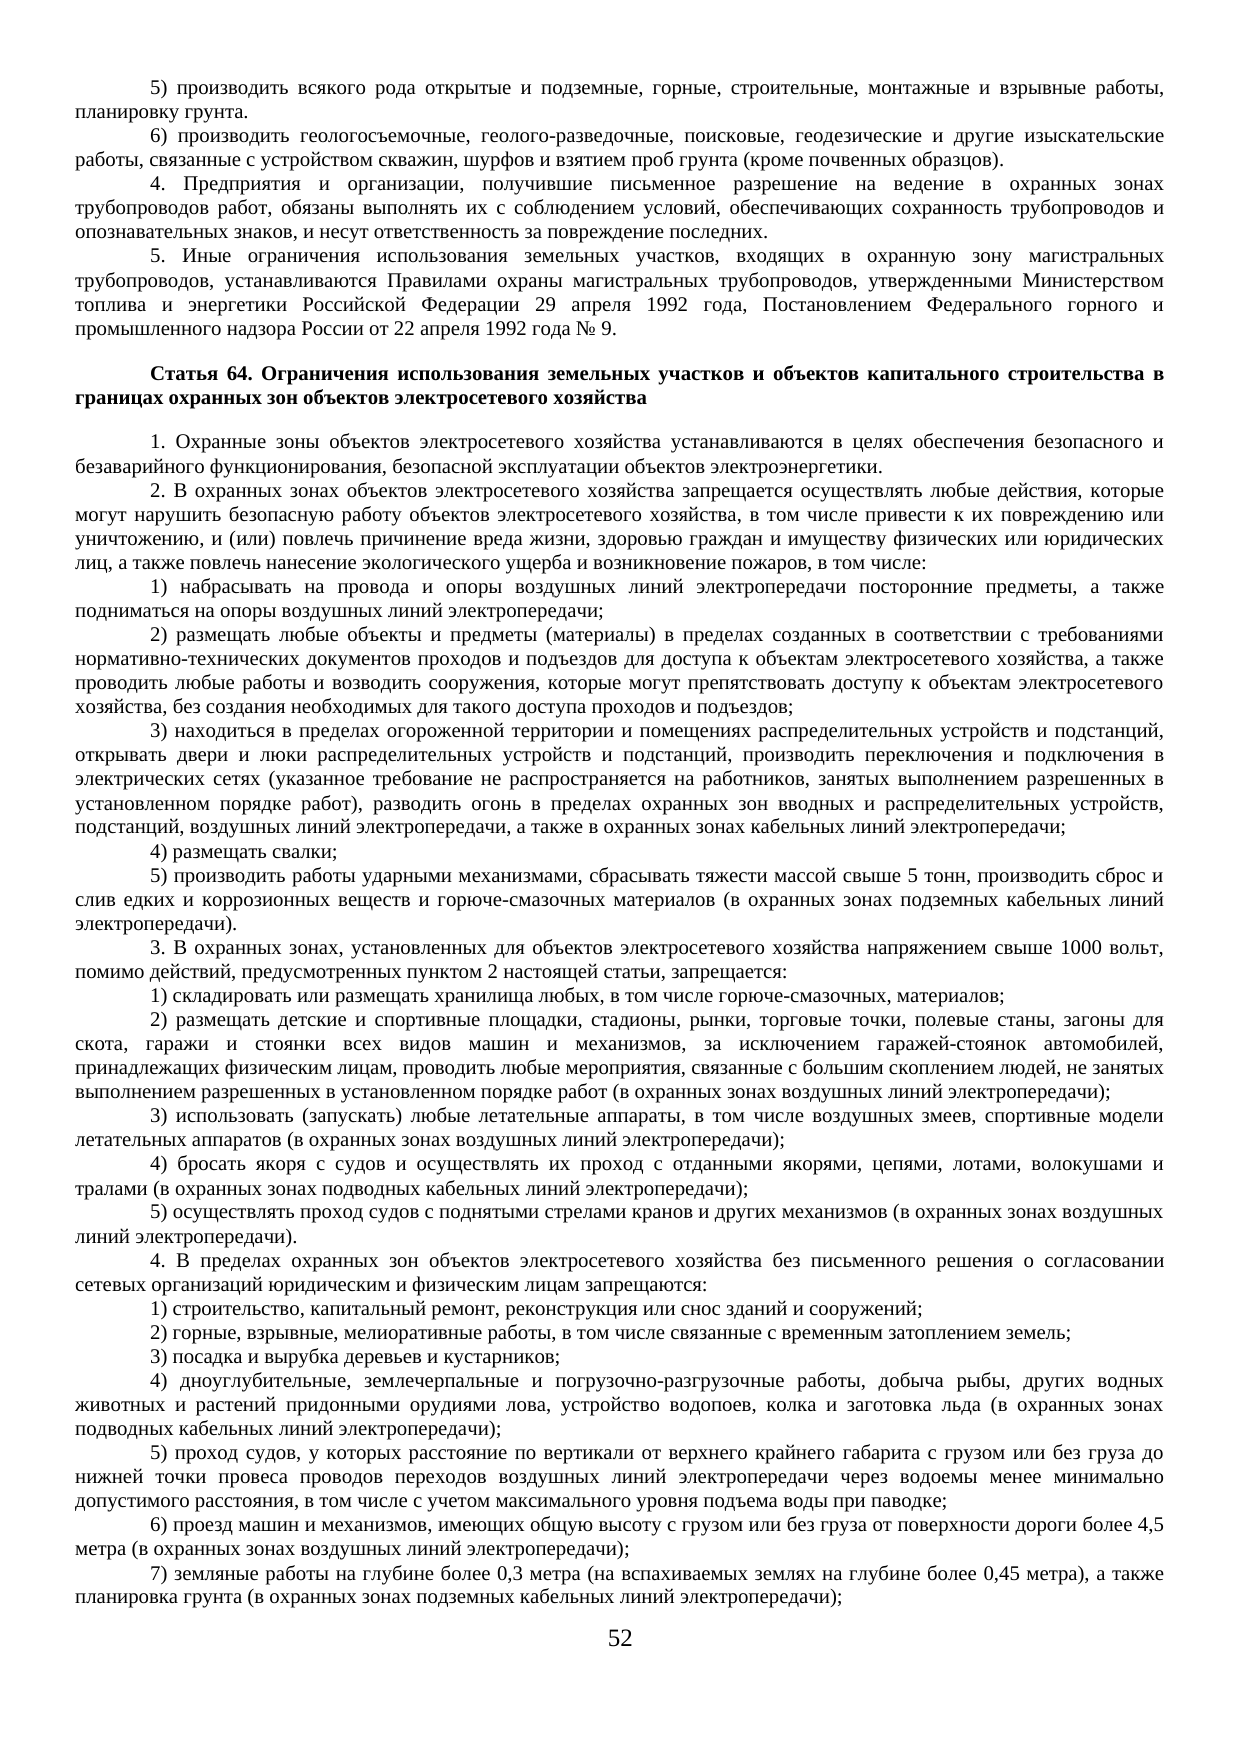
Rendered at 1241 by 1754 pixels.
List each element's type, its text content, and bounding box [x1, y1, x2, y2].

text 7) земляные работы на глубине более 0,3 метра (на вспахиваемых землях на глубине более 0,45 метра), а также планировка грунта (в охранных зонах подземных кабельных линий электропередачи); [75, 1560, 1165, 1608]
text Статья 64. Ограничения использования земельных участков и объектов капитального строительства в границах охранных зон объектов электросетевого хозяйства [75, 361, 1165, 409]
text 6) проезд машин и механизмов, имеющих общую высоту с грузом или без груза от поверхности дороги более 4,5 метра (в охранных зонах воздушных линий электропередачи); [75, 1512, 1165, 1560]
text 4. Предприятия и организации, получившие письменное разрешение на ведение в охранных зонах трубопроводов работ, обязаны выполнять их с соблюдением условий, обеспечивающих сохранность трубопроводов и опознавательных знаков, и несут ответственность за повреждение последних. [75, 171, 1165, 243]
text 5) осуществлять проход судов с поднятыми стрелами кранов и других механизмов (в охранных зонах воздушных линий электропередачи). [75, 1199, 1165, 1248]
text 2. В охранных зонах объектов электросетевого хозяйства запрещается осуществлять любые действия, которые могут нарушить безопасную работу объектов электросетевого хозяйства, в том числе привести к их повреждению или уничтожению, и (или) повлечь причинение вреда жизни, здоровью граждан и имуществу физических или юридических лиц, а также повлечь нанесение экологического ущерба и возникновение пожаров, в том числе: [75, 478, 1165, 574]
text 2) размещать детские и спортивные площадки, стадионы, рынки, торговые точки, полевые станы, загоны для скота, гаражи и стоянки всех видов машин и механизмов, за исключением гаражей-стоянок автомобилей, принадлежащих физическим лицам, проводить любые мероприятия, связанные с большим скоплением людей, не занятых выполнением разрешенных в установленном порядке работ (в охранных зонах воздушных линий электропередачи); [75, 1007, 1165, 1103]
text 5) производить работы ударными механизмами, сбрасывать тяжести массой свыше 5 тонн, производить сброс и слив едких и коррозионных веществ и горюче-смазочных материалов (в охранных зонах подземных кабельных линий электропередачи). [75, 863, 1165, 935]
text 1) складировать или размещать хранилища любых, в том числе горюче-смазочных, материалов; [75, 983, 1165, 1007]
text 3. В охранных зонах, установленных для объектов электросетевого хозяйства напряжением свыше 1000 вольт, помимо действий, предусмотренных пунктом 2 настоящей статьи, запрещается: [75, 935, 1165, 983]
text 5. Иные ограничения использования земельных участков, входящих в охранную зону магистральных трубопроводов, устанавливаются Правилами охраны магистральных трубопроводов, утвержденными Министерством топлива и энергетики Российской Федерации 29 апреля 1992 года, Постановлением Федерального горного и промышленного надзора России от 22 апреля 1992 года № 9. [75, 243, 1165, 340]
text 4) бросать якоря с судов и осуществлять их проход с отданными якорями, цепями, лотами, волокушами и тралами (в охранных зонах подводных кабельных линий электропередачи); [75, 1151, 1165, 1199]
text 3) посадка и вырубка деревьев и кустарников; [75, 1344, 1165, 1368]
text 4) размещать свалки; [75, 838, 1165, 863]
text 4) дноуглубительные, землечерпальные и погрузочно-разгрузочные работы, добыча рыбы, других водных животных и растений придонными орудиями лова, устройство водопоев, колка и заготовка льда (в охранных зонах подводных кабельных линий электропередачи); [75, 1368, 1165, 1440]
text 2) размещать любые объекты и предметы (материалы) в пределах созданных в соответствии с требованиями нормативно-технических документов проходов и подъездов для доступа к объектам электросетевого хозяйства, а также проводить любые работы и возводить сооружения, которые могут препятствовать доступу к объектам электросетевого хозяйства, без создания необходимых для такого доступа проходов и подъездов; [75, 622, 1165, 718]
text 5) производить всякого рода открытые и подземные, горные, строительные, монтажные и взрывные работы, планировку грунта. [75, 75, 1165, 123]
text 2) горные, взрывные, мелиоративные работы, в том числе связанные с временным затоплением земель; [75, 1320, 1165, 1344]
text 1) строительство, капитальный ремонт, реконструкция или снос зданий и сооружений; [75, 1296, 1165, 1320]
text 1. Охранные зоны объектов электросетевого хозяйства устанавливаются в целях обеспечения безопасного и безаварийного функционирования, безопасной эксплуатации объектов электроэнергетики. [75, 429, 1165, 478]
text 3) находиться в пределах огороженной территории и помещениях распределительных устройств и подстанций, открывать двери и люки распределительных устройств и подстанций, производить переключения и подключения в электрических сетях (указанное требование не распространяется на работников, занятых выполнением разрешенных в установленном порядке работ), разводить огонь в пределах охранных зон вводных и распределительных устройств, подстанций, воздушных линий электропередачи, а также в охранных зонах кабельных линий электропередачи; [75, 718, 1165, 838]
text 1) набрасывать на провода и опоры воздушных линий электропередачи посторонние предметы, а также подниматься на опоры воздушных линий электропередачи; [75, 574, 1165, 622]
text 6) производить геологосъемочные, геолого-разведочные, поисковые, геодезические и другие изыскательские работы, связанные с устройством скважин, шурфов и взятием проб грунта (кроме почвенных образцов). [75, 123, 1165, 171]
text 5) проход судов, у которых расстояние по вертикали от верхнего крайнего габарита с грузом или без груза до нижней точки провеса проводов переходов воздушных линий электропередачи через водоемы менее минимально допустимого расстояния, в том числе с учетом максимального уровня подъема воды при паводке; [75, 1440, 1165, 1512]
text 3) использовать (запускать) любые летательные аппараты, в том числе воздушных змеев, спортивные модели летательных аппаратов (в охранных зонах воздушных линий электропередачи); [75, 1103, 1165, 1151]
text 4. В пределах охранных зон объектов электросетевого хозяйства без письменного решения о согласовании сетевых организаций юридическим и физическим лицам запрещаются: [75, 1248, 1165, 1296]
